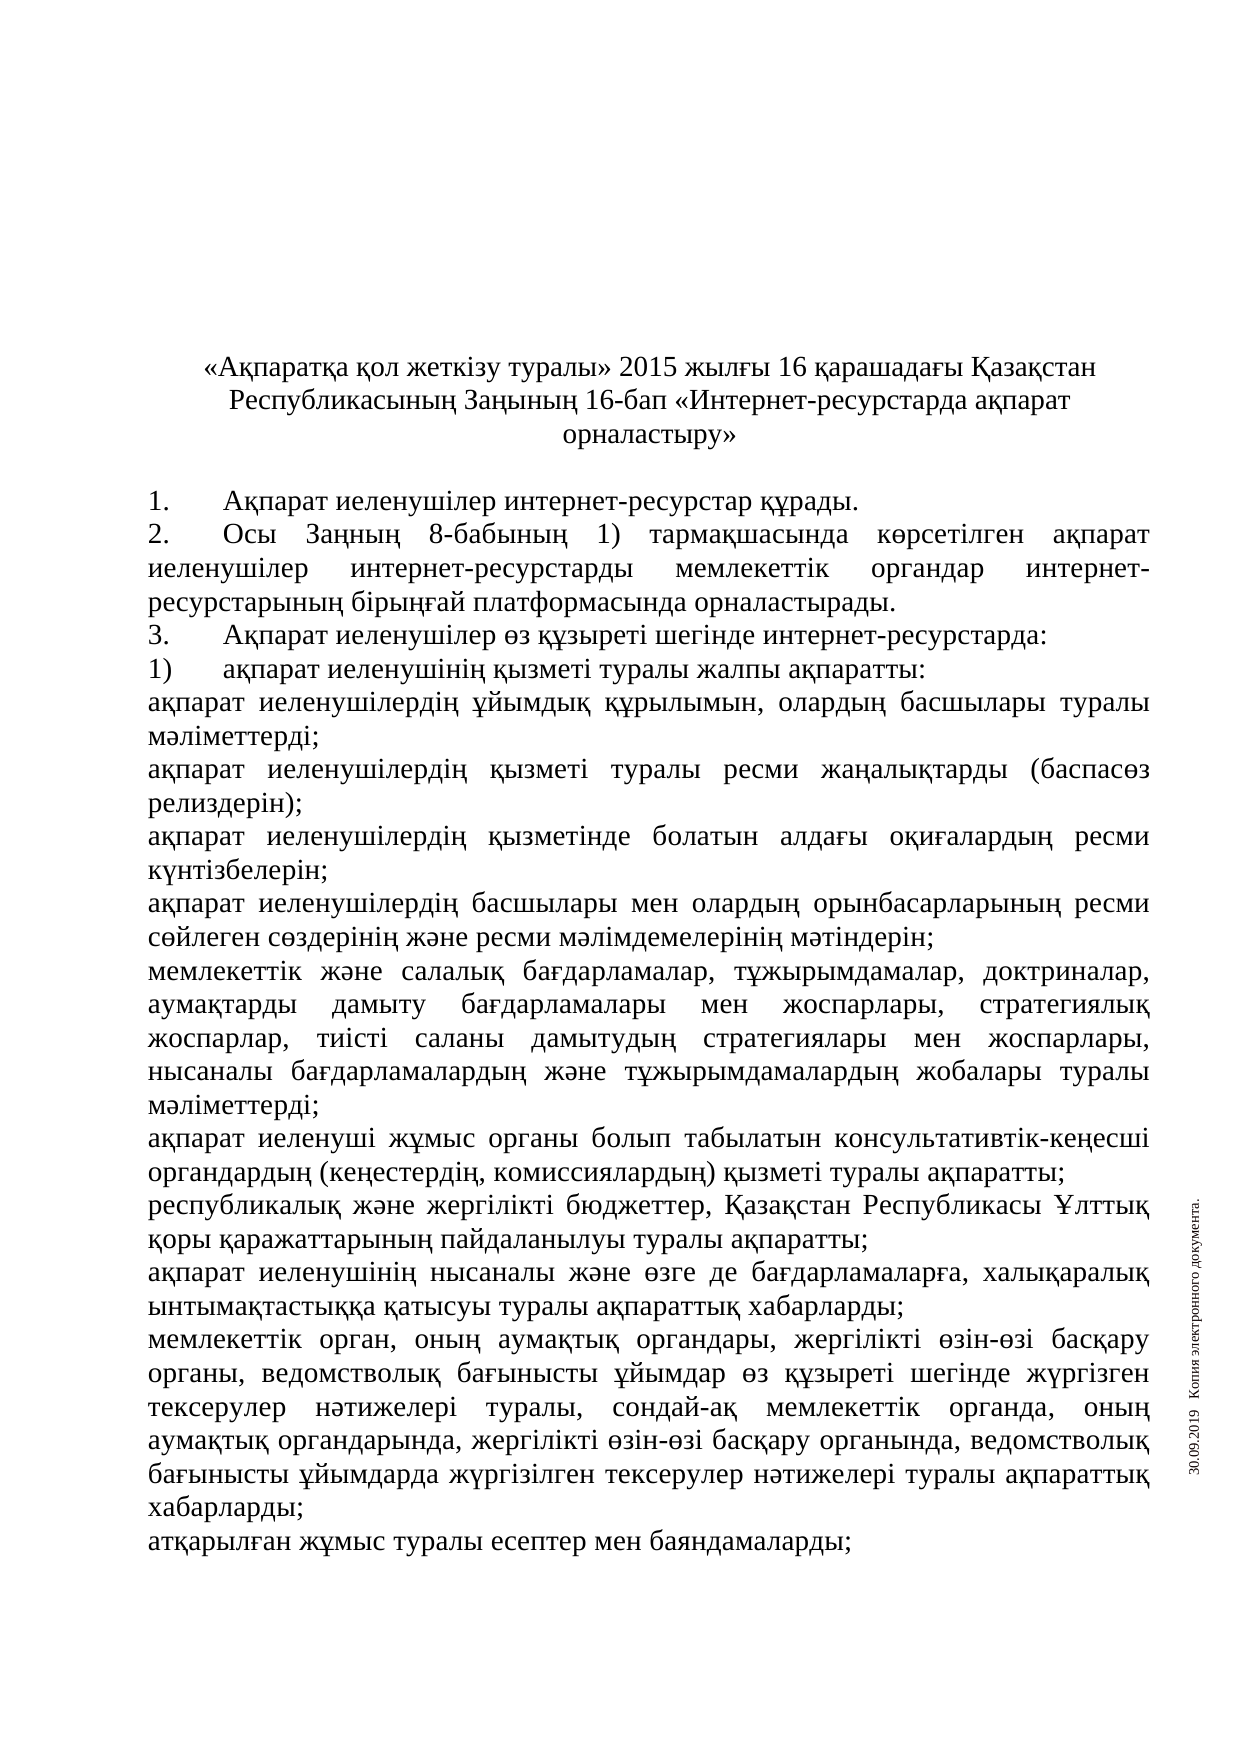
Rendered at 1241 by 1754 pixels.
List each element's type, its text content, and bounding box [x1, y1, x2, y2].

text 2. Осы Заңның 8-бабының 1) тармақшасында көрсетілген ақпарат иеленушілер интернет-ресурстарды мемлекеттік органдар интернет-ресурстарының бірыңғай платформасында орналастырады. [148, 517, 1152, 617]
text «Ақпаратқа қол жеткізу туралы» 2015 жылғы 16 қарашадағы Қазақстан Республикасының Заңының 16-бап «Интернет-ресурстарда ақпарат орналастыру» [148, 349, 1152, 449]
text ақпарат иеленушінің нысаналы және өзге де бағдарламаларға, халықаралық ынтымақтастыққа қатысуы туралы ақпараттық хабарларды; [148, 1254, 1152, 1322]
text атқарылған жұмыс туралы есептер мен баяндамаларды; [148, 1523, 1152, 1556]
text ақпарат иеленуші жұмыс органы болып табылатын консультативтік-кеңесші органдардың (кеңестердің, комиссиялардың) қызметі туралы ақпаратты; [148, 1120, 1152, 1187]
text мемлекеттік орган, оның аумақтық органдары, жергілікті өзін-өзі басқару органы, ведомстволық бағынысты ұйымдар өз құзыреті шегінде жүргізген тексерулер нәтижелері туралы, сондай-ақ мемлекеттік органда, оның аумақтық органдарында, жергілікті өзін-өзі басқару органында, ведомстволық бағынысты ұйымдарда жүргізілген тексерулер нәтижелері туралы ақпараттық хабарларды; [148, 1322, 1152, 1523]
text ақпарат иеленушілердің басшылары мен олардың орынбасарларының ресми сөйлеген сөздерінің және ресми мәлімдемелерінің мәтіндерін; [148, 886, 1152, 953]
text 3. Ақпарат иеленушілер өз құзыреті шегінде интернет-ресурстарда: [148, 617, 1152, 651]
text ақпарат иеленушілердің қызметінде болатын алдағы оқиғалардың ресми күнтізбелерін; [148, 818, 1152, 886]
text 1. Ақпарат иеленушілер интернет-ресурстар құрады. [148, 483, 1152, 517]
text мемлекеттік және салалық бағдарламалар, тұжырымдамалар, доктриналар, аумақтарды дамыту бағдарламалары мен жоспарлары, стратегиялық жоспарлар, тиісті саланы дамытудың стратегиялары мен жоспарлары, нысаналы бағдарламалардың және тұжырымдамалардың жобалары туралы мәліметтерді; [148, 953, 1152, 1120]
text республикалық және жергілікті бюджеттер, Қазақстан Республикасы Ұлттық қоры қаражаттарының пайдаланылуы туралы ақпаратты; [148, 1187, 1152, 1254]
text ақпарат иеленушілердің қызметі туралы ресми жаңалықтарды (баспасөз релиздерін); [148, 751, 1152, 818]
text ақпарат иеленушілердің ұйымдық құрылымын, олардың басшылары туралы мәліметтерді; [148, 684, 1152, 751]
text 1) ақпарат иеленушінің қызметі туралы жалпы ақпаратты: [148, 651, 1152, 684]
